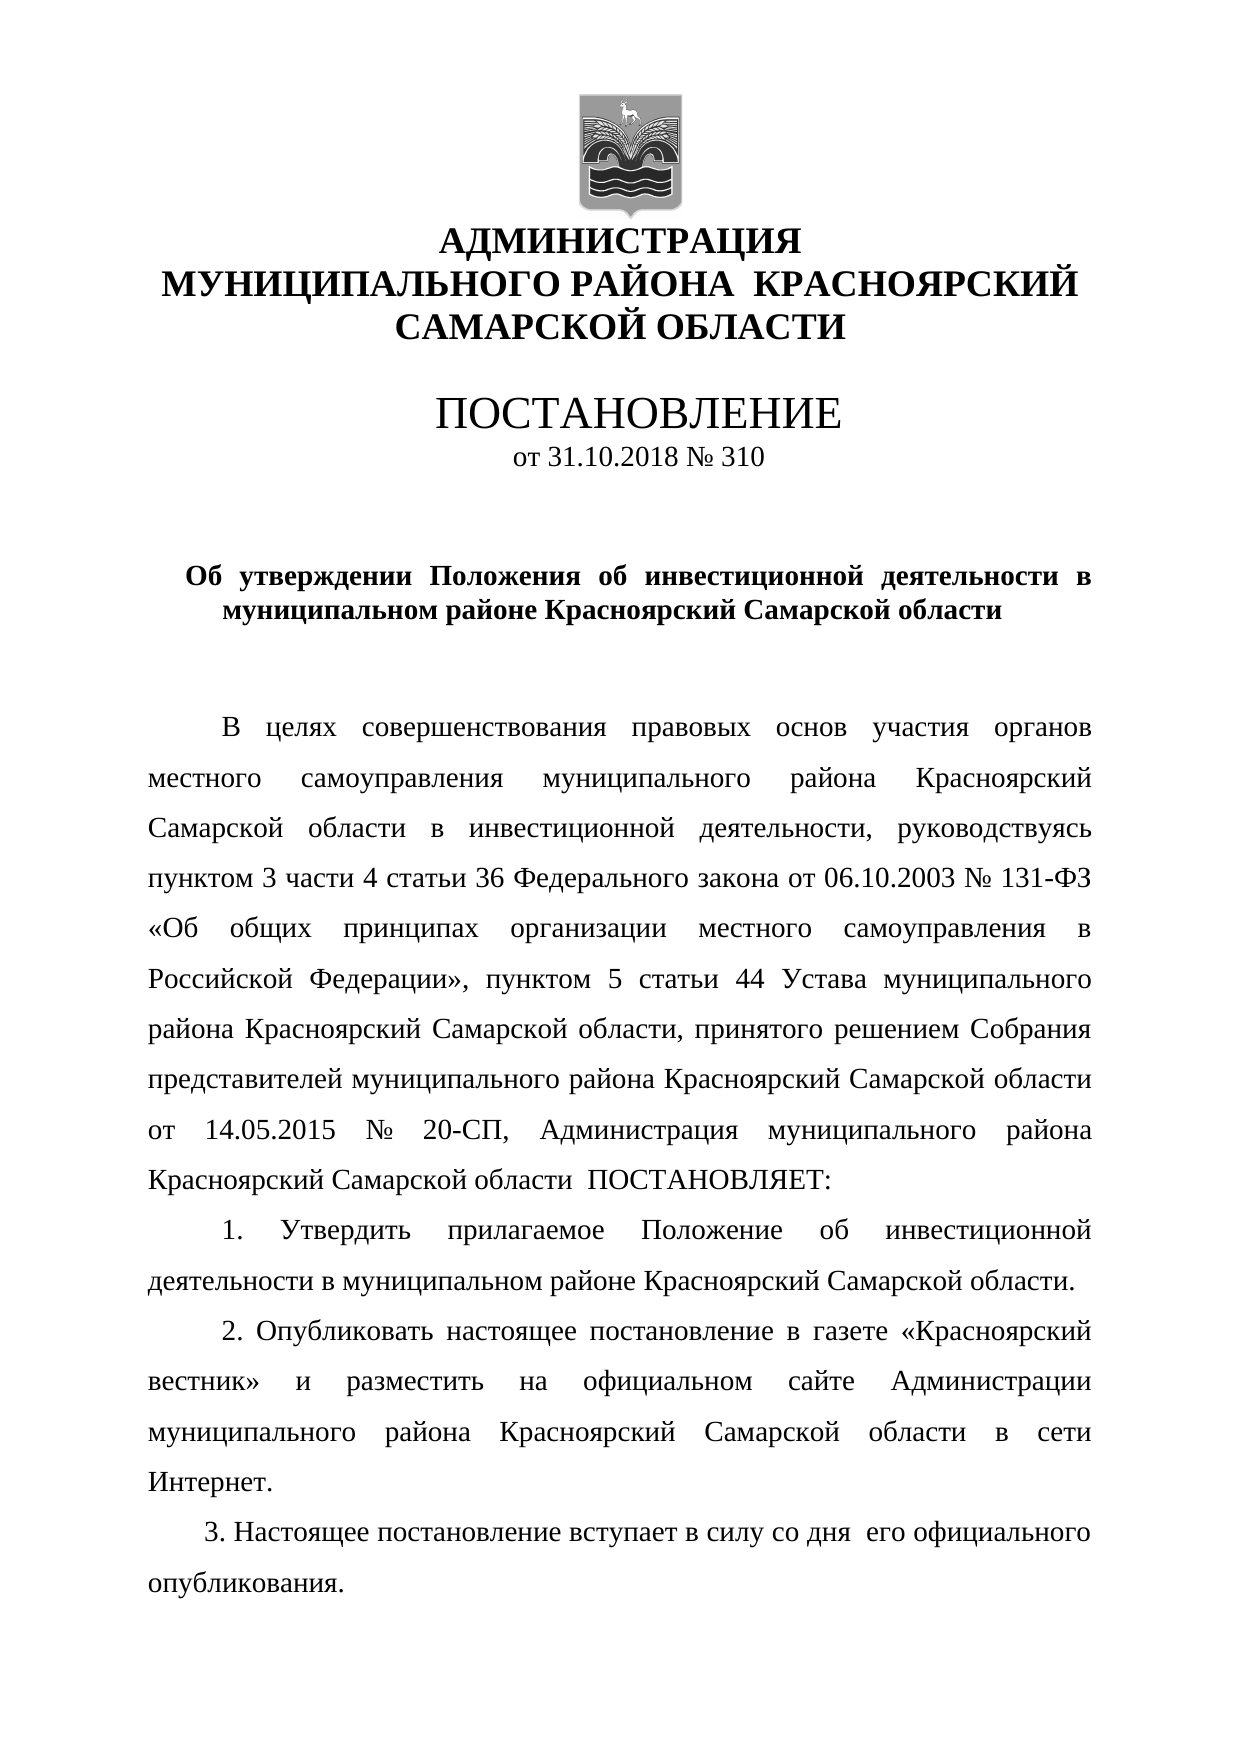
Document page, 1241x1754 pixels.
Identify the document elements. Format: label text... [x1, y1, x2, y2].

text 3. Настоящее постановление вступает в силу со дня его официального опубликования. [148, 1514, 1092, 1598]
subtitle АДМИНИСТРАЦИЯ [148, 118, 1092, 261]
subtitle САМАРСКОЙ ОБЛАСТИ [148, 304, 1092, 348]
text ПОСТАНОВЛЕНИЕ [185, 386, 1092, 439]
text 2. Опубликовать настоящее постановление в газете «Красноярский вестник» и разместить на официальном сайте Администрации муниципального района Красноярский Самарской области в сети Интернет. [148, 1313, 1092, 1498]
text 1. Утвердить прилагаемое Положение об инвестиционной деятельности в муниципальном районе Красноярский Самарской области. [148, 1212, 1092, 1296]
subtitle МУНИЦИПАЛЬНОГО РАЙОНА КРАСНОЯРСКИЙ [148, 261, 1092, 304]
text от 31.10.2018 № 310 [185, 439, 1092, 472]
text Об утверждении Положения об инвестиционной деятельности в муниципальном районе Красноярский Самарской области [185, 558, 1092, 626]
text В целях совершенствования правовых основ участия органов местного самоуправления муниципального района Красноярский Самарской области в инвестиционной деятельности, руководствуясь пунктом 3 части 4 статьи 36 Федерального закона от 06.10.2003 № 131-ФЗ «Об общих принципах организации местного самоуправления в Российской Федерации», пунктом 5 статьи 44 Устава муниципального района Красноярский Самарской области, принятого решением Собрания представителей муниципального района Красноярский Самарской области от 14.05.2015 № 20-СП, Администрация муниципального района Красноярский Самарской области ПОСТАНОВЛЯЕТ: [148, 709, 1092, 1196]
